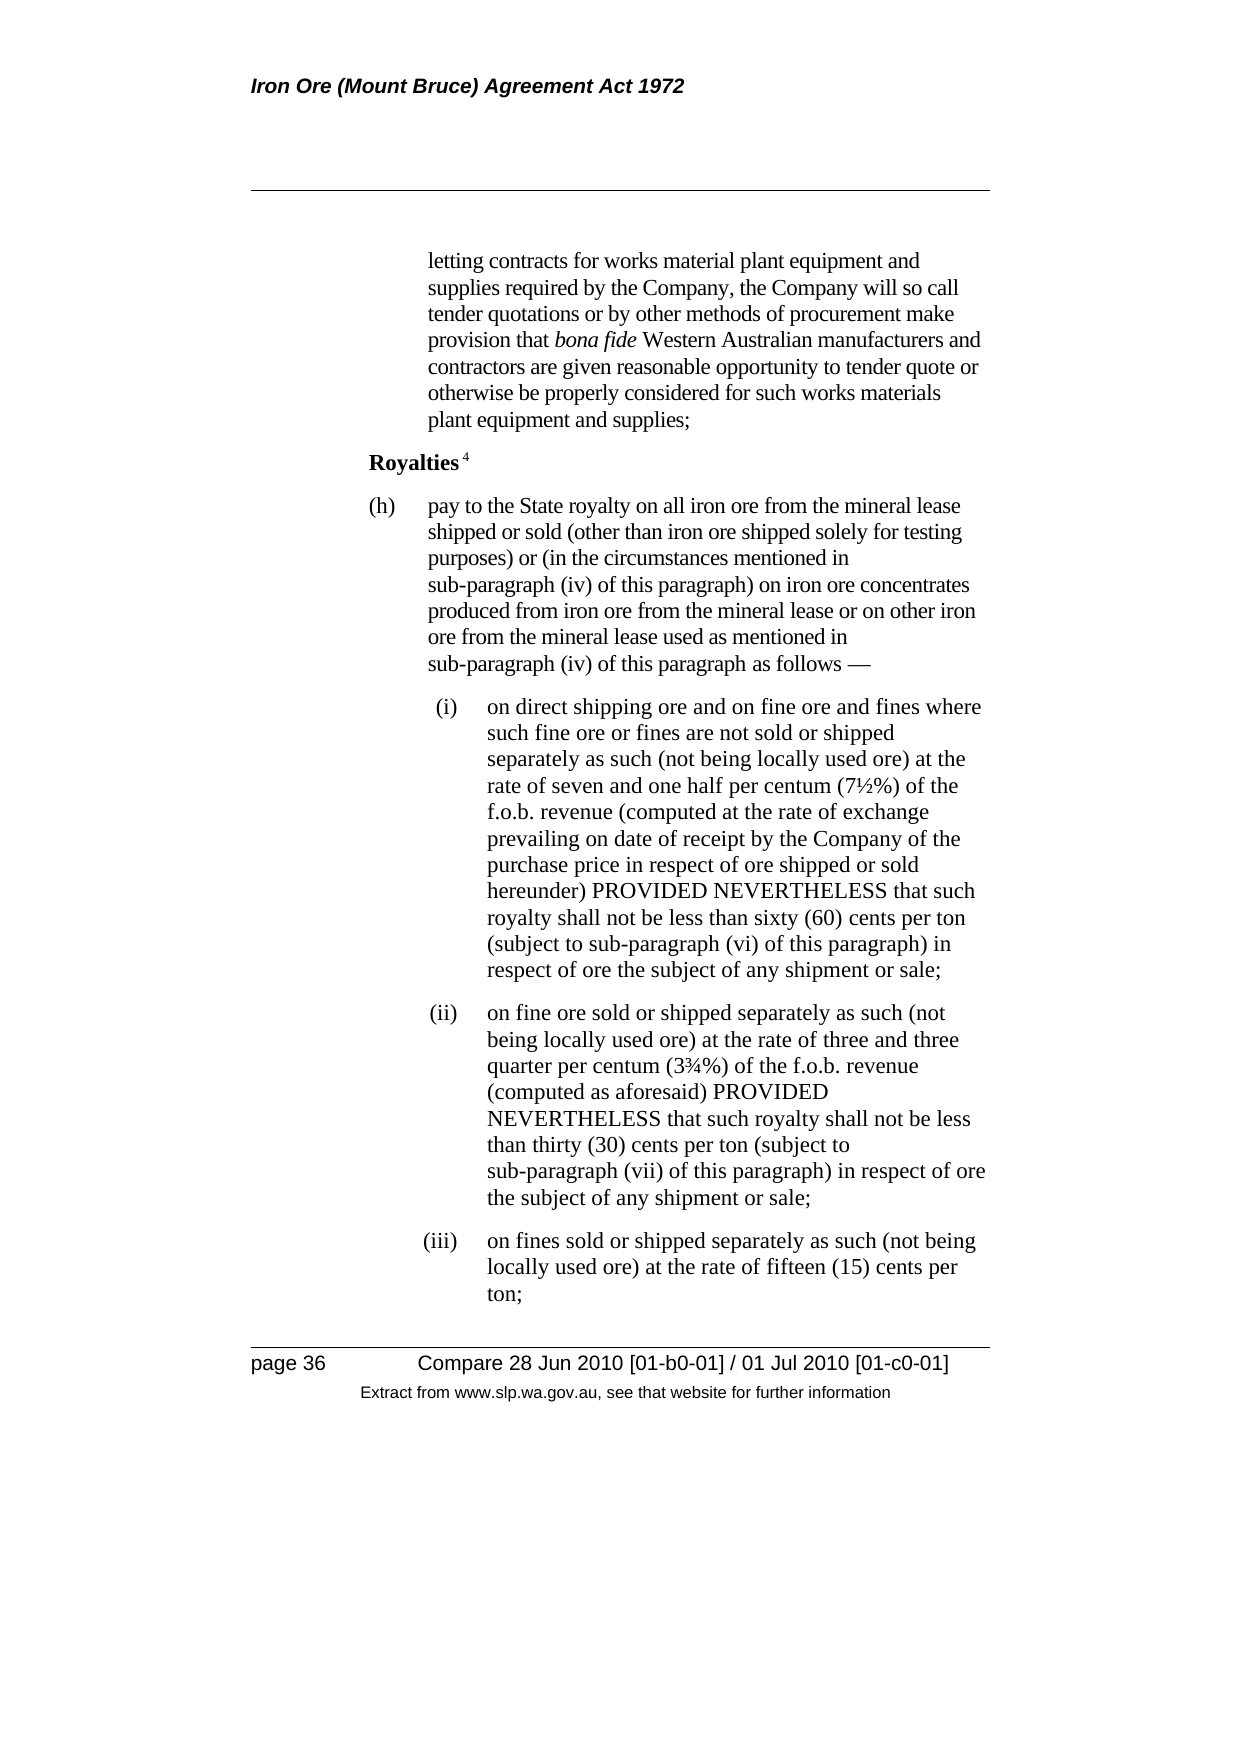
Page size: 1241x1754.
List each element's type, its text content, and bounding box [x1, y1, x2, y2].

text (iii) on fines sold or shipped separately as such (not being locally used ore) at the rate of fifteen (15) cents per ton; [251, 1227, 990, 1306]
text Royalties 4 [251, 449, 990, 475]
text (i) on direct shipping ore and on fine ore and fines where such fine ore or fines are not sold or shipped separately as such (not being locally used ore) at the rate of seven and one half per centum (7½%) of the f.o.b. revenue (computed at the rate of exchange prevailing on date of receipt by the Company of the purchase price in respect of ore shipped or sold hereunder) PROVIDED NEVERTHELESS that such royalty shall not be less than sixty (60) cents per ton (subject to sub-paragraph (vi) of this paragraph) in respect of ore the subject of any shipment or sale; [251, 693, 990, 983]
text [251, 247, 990, 432]
text (h) pay to the State royalty on all iron ore from the mineral lease shipped or sold (other than iron ore shipped solely for testing purposes) or (in the circumstances mentioned in sub-paragraph (iv) of this paragraph) on iron ore concentrates produced from iron ore from the mineral lease or on other iron ore from the mineral lease used as mentioned in sub-paragraph (iv) of this paragraph as follows — [251, 492, 990, 676]
text (ii) on fine ore sold or shipped separately as such (not being locally used ore) at the rate of three and three quarter per centum (3¾%) of the f.o.b. revenue (computed as aforesaid) PROVIDED NEVERTHELESS that such royalty shall not be less than thirty (30) cents per ton (subject to sub-paragraph (vii) of this paragraph) in respect of ore the subject of any shipment or sale; [251, 999, 990, 1210]
